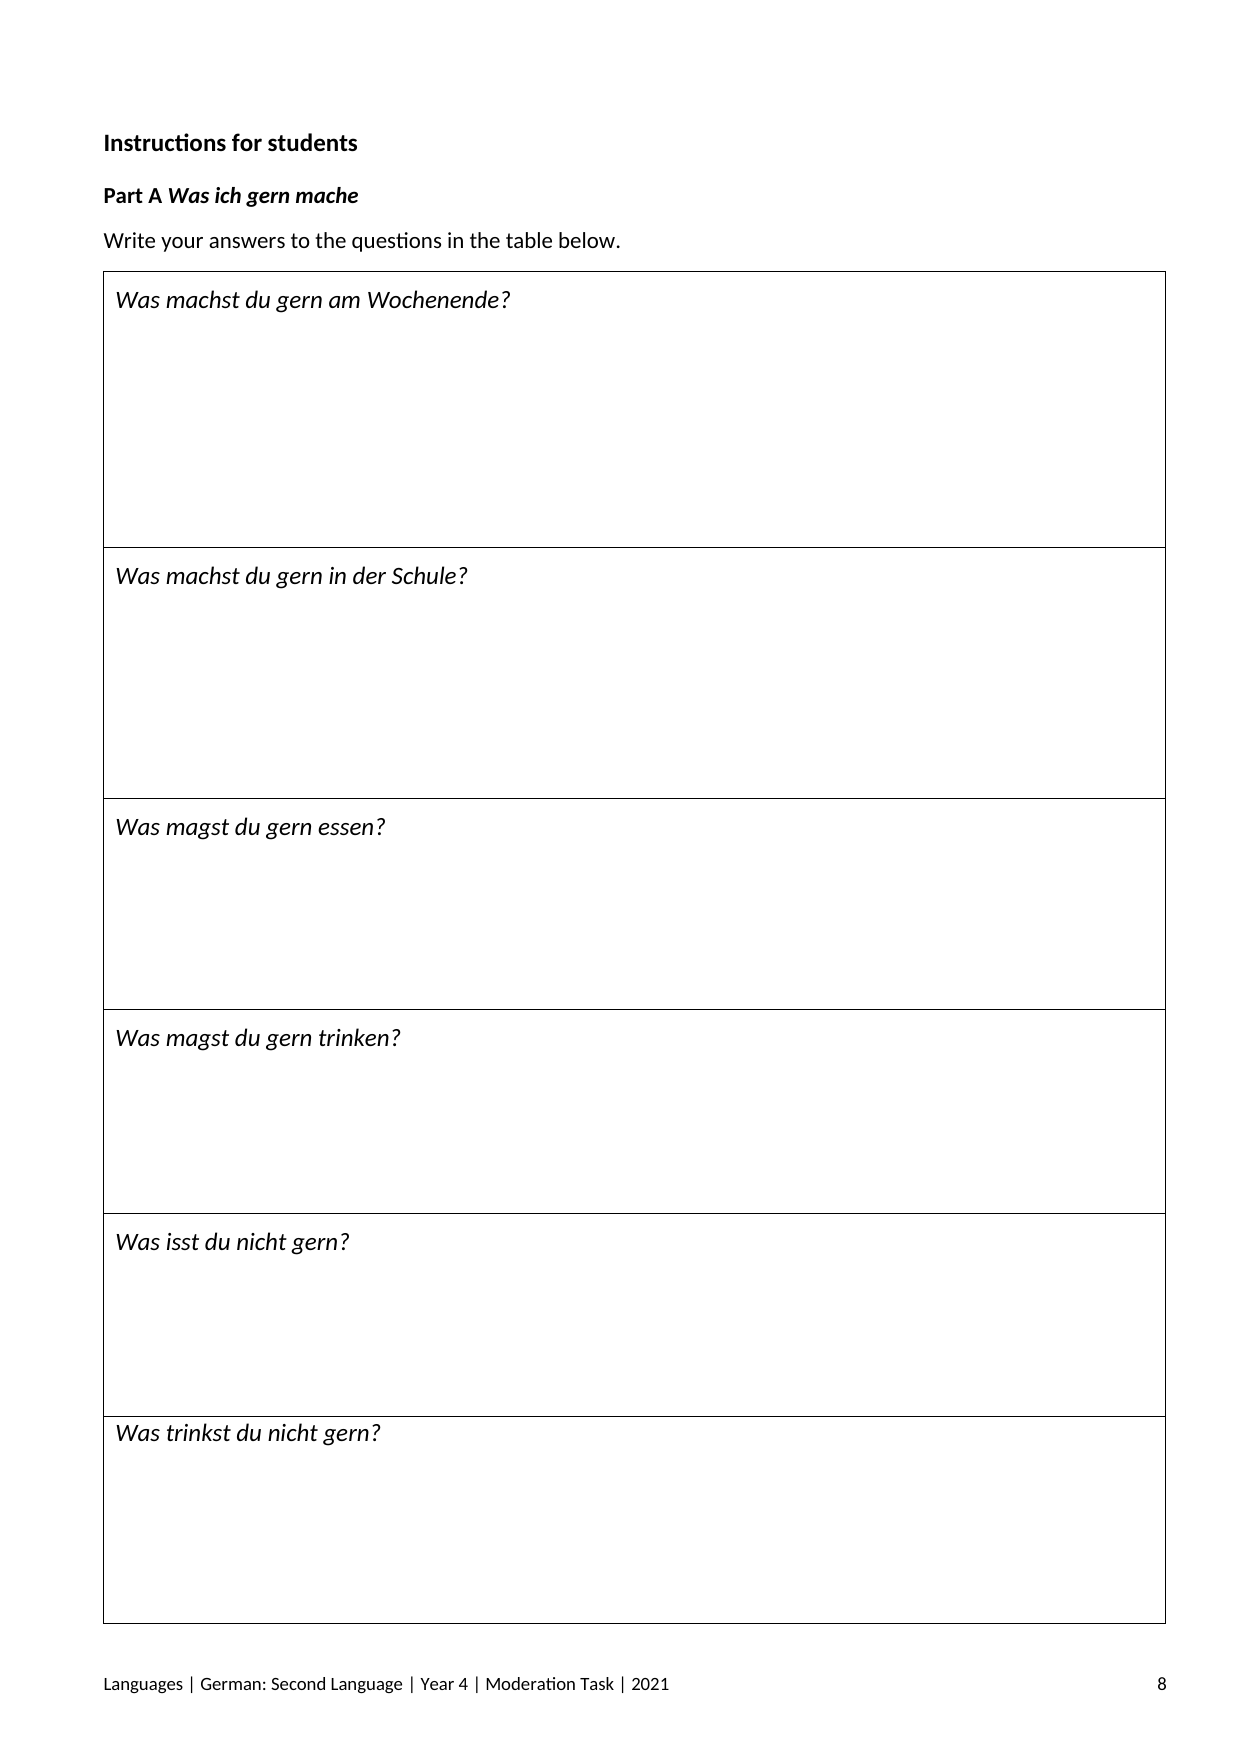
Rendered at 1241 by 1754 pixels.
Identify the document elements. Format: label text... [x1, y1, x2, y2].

text Instructions for students [103, 127, 1166, 157]
table_cell Was magst du gern essen? [104, 799, 1165, 1009]
table_header Was machst du gern am Wochenende? [104, 272, 1165, 547]
table_cell Was magst du gern trinken? [104, 1010, 1165, 1212]
text Part A Was ich gern mache [103, 181, 1166, 209]
text Write your answers to the questions in the table below. [103, 226, 1166, 254]
table_cell Was machst du gern in der Schule? [104, 548, 1165, 797]
table_cell Was isst du nicht gern? [104, 1214, 1165, 1416]
table_cell Was trinkst du nicht gern? [104, 1417, 1165, 1622]
